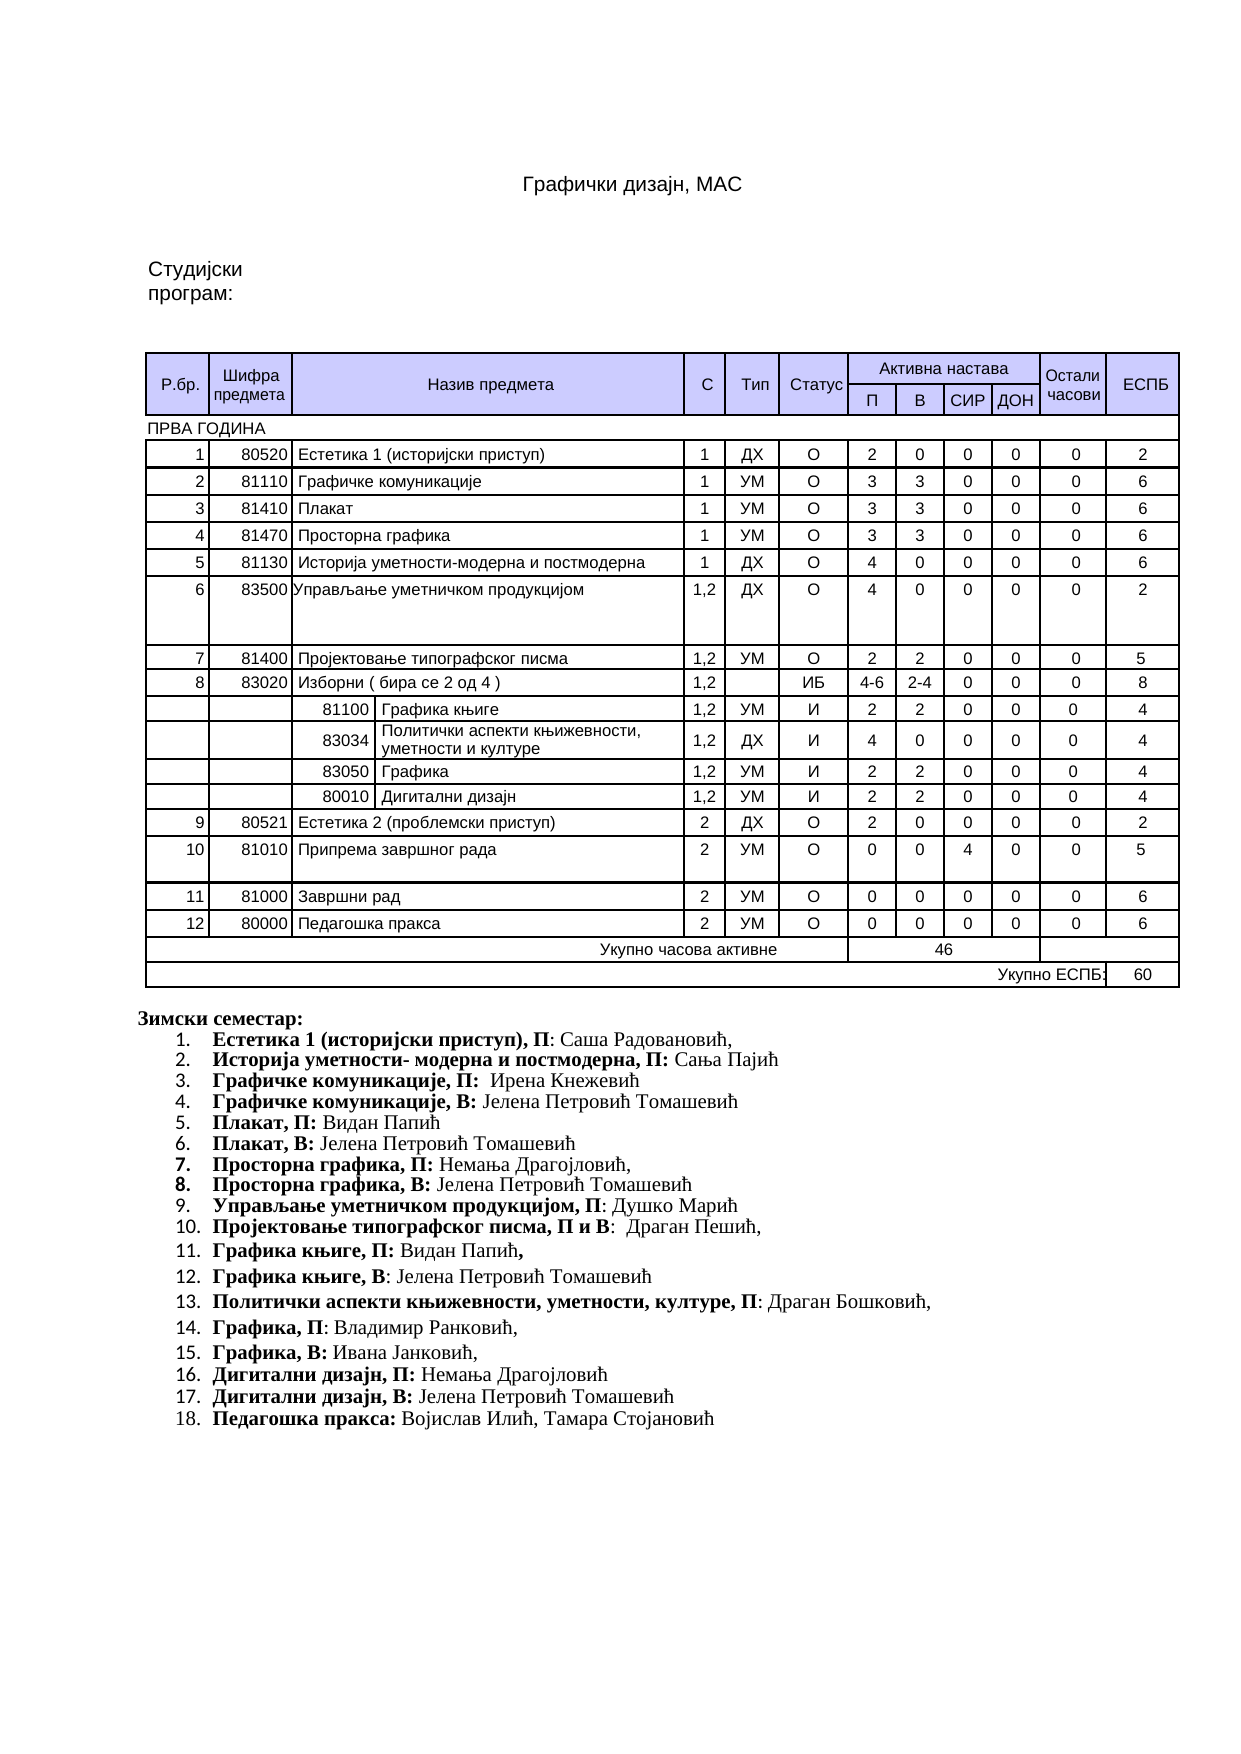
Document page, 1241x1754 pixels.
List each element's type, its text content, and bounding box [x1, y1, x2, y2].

list Графика књиге, П: Видан Папић, [175, 1238, 1192, 1263]
table_cell 0 [849, 911, 895, 936]
table_cell 83034 [293, 722, 374, 758]
table_cell [210, 697, 291, 720]
table_cell 0 [1041, 785, 1105, 808]
table_cell 2 [849, 441, 895, 466]
table_cell 0 [1041, 646, 1105, 668]
table_cell 3 [849, 469, 895, 493]
table_cell 2 [147, 469, 208, 493]
table_cell Управљање уметничком продукцијом [293, 577, 683, 644]
table_cell 81130 [210, 550, 291, 575]
table_cell Изборни ( бира се 2 од 4 ) [293, 670, 683, 695]
list Пројектовање типографског писма, П и В: Драган Пешић, [175, 1217, 1192, 1238]
table_cell О [780, 523, 847, 548]
table_cell Пројектовање типографског писма [293, 646, 683, 668]
table_header С [685, 354, 724, 414]
text Графички дизајн, МАС [413, 172, 1192, 196]
table_cell УМ [726, 760, 778, 783]
table_cell [147, 722, 208, 758]
table_cell [726, 670, 778, 695]
table_cell 1 [685, 523, 724, 548]
table_cell ДХ [726, 550, 778, 575]
table_cell 0 [1041, 469, 1105, 493]
table_cell 6 [1107, 469, 1178, 493]
table_cell О [780, 441, 847, 466]
table_cell 4 [945, 837, 991, 881]
table_cell ПРВА ГОДИНА [146, 416, 1178, 439]
table_cell Припрема завршног рада [293, 837, 683, 881]
table_cell 60 [1107, 963, 1178, 986]
table_cell 1,2 [685, 670, 724, 695]
table_cell 2 [685, 837, 724, 881]
table_cell 2 [849, 760, 895, 783]
table_cell 0 [849, 884, 895, 908]
table_cell 3 [849, 496, 895, 521]
table_cell 8 [147, 670, 208, 695]
table_cell 0 [945, 577, 991, 644]
table_cell 0 [993, 884, 1039, 908]
table_cell 0 [897, 911, 943, 936]
table_cell И [780, 722, 847, 758]
table_cell 81400 [210, 646, 291, 668]
list Естетика 1 (историјски приступ), П: Саша Радовановић, [175, 1029, 1192, 1050]
table_cell 0 [993, 646, 1039, 668]
table_cell О [780, 884, 847, 908]
table_cell 0 [1041, 884, 1105, 908]
list Политички аспекти књижевности, уметности, културе, П: Драган Бошковић, [175, 1288, 1192, 1314]
table_cell О [780, 550, 847, 575]
table_cell УМ [726, 646, 778, 668]
table_cell ДХ [726, 577, 778, 644]
table_cell 0 [1041, 550, 1105, 575]
table_cell 80010 [293, 785, 374, 808]
table_cell [147, 760, 208, 783]
table_cell 0 [945, 496, 991, 521]
table_cell 0 [849, 837, 895, 881]
table_cell П [849, 385, 895, 414]
table_cell 0 [1041, 911, 1105, 936]
table_cell 4 [147, 523, 208, 548]
table_cell 0 [897, 577, 943, 644]
table_cell 0 [993, 441, 1039, 466]
table_cell 8 [1107, 670, 1178, 695]
table_cell [210, 760, 291, 783]
table_cell Графика књиге [376, 697, 683, 720]
table_cell 1,2 [685, 697, 724, 720]
table_cell 2-4 [897, 670, 943, 695]
table_cell 0 [1041, 837, 1105, 881]
table_cell 1,2 [685, 722, 724, 758]
table_cell 81410 [210, 496, 291, 521]
table_cell 12 [147, 911, 208, 936]
table_cell 0 [993, 496, 1039, 521]
list Графичке комуникације, П: Ирена Кнежевић [175, 1071, 1192, 1092]
table_cell 81010 [210, 837, 291, 881]
table_cell [210, 722, 291, 758]
table_cell ИБ [780, 670, 847, 695]
table_cell 83020 [210, 670, 291, 695]
table_cell 0 [1041, 577, 1105, 644]
table_cell ДХ [726, 441, 778, 466]
table_cell Дигитални дизајн [376, 785, 683, 808]
table_cell 2 [849, 810, 895, 835]
table_cell И [780, 697, 847, 720]
table_cell 2 [849, 785, 895, 808]
table_cell 0 [945, 670, 991, 695]
table_cell 0 [897, 884, 943, 908]
table_header Шифра предмета [210, 354, 291, 414]
table_cell 1 [685, 441, 724, 466]
table_cell ДХ [726, 810, 778, 835]
table_cell 1,2 [685, 577, 724, 644]
list Историја уметности- модерна и постмодерна, П: Сања Пајић [175, 1050, 1192, 1071]
table_cell 0 [1041, 441, 1105, 466]
list Дигитални дизајн, П: Немања Драгојловић [175, 1365, 1192, 1386]
table_cell 3 [897, 469, 943, 493]
table_cell 3 [897, 523, 943, 548]
table_cell О [780, 496, 847, 521]
table_header Статус [780, 354, 847, 414]
table_cell 0 [1041, 760, 1105, 783]
table_cell 0 [945, 760, 991, 783]
table_header Назив предмета [293, 354, 683, 414]
table_cell 2 [1107, 810, 1178, 835]
table_cell ДХ [726, 722, 778, 758]
table_cell 6 [147, 577, 208, 644]
table_cell 2 [897, 646, 943, 668]
table_cell 2 [1107, 441, 1178, 466]
table_cell 10 [147, 837, 208, 881]
table_cell 0 [945, 646, 991, 668]
table_cell 1 [685, 550, 724, 575]
table_cell 83050 [293, 760, 374, 783]
table_cell 2 [849, 646, 895, 668]
list Плакат, В: Јелена Петровић Томашевић [175, 1133, 1192, 1154]
table_cell УМ [726, 837, 778, 881]
table_cell 0 [993, 911, 1039, 936]
table_cell 1 [685, 469, 724, 493]
table_cell 0 [993, 697, 1039, 720]
list Плакат, П: Видан Папић [175, 1113, 1192, 1133]
table_cell 0 [1041, 496, 1105, 521]
list Управљање уметничком продукцијом, П: Душко Марић [175, 1196, 1192, 1217]
table_cell Педагошка пракса [293, 911, 683, 936]
table_cell 6 [1107, 496, 1178, 521]
table_cell 6 [1107, 884, 1178, 908]
table_cell И [780, 785, 847, 808]
table_cell УМ [726, 911, 778, 936]
table_cell 0 [897, 550, 943, 575]
table_cell Укупно часова активне наставе: [147, 938, 847, 961]
table_cell 0 [993, 523, 1039, 548]
table_cell [147, 785, 208, 808]
list Дигитални дизајн, В: Јелена Петровић Томашевић [175, 1387, 1192, 1408]
table_cell 11 [147, 884, 208, 908]
table_cell 81470 [210, 523, 291, 548]
table_cell 80000 [210, 911, 291, 936]
table_cell 1,2 [685, 760, 724, 783]
table_cell 2 [897, 785, 943, 808]
table_header Р.бр. [147, 354, 208, 414]
table_cell И [780, 760, 847, 783]
table_cell 5 [1107, 837, 1178, 881]
table_cell 2 [685, 911, 724, 936]
table_cell 1 [147, 441, 208, 466]
table_cell [210, 785, 291, 808]
table_cell В [897, 385, 943, 414]
table_cell 0 [945, 810, 991, 835]
table_cell 1,2 [685, 646, 724, 668]
list Графичке комуникације, В: Јелена Петровић Томашевић [175, 1092, 1192, 1113]
table_cell 4 [849, 722, 895, 758]
table_cell 80521 [210, 810, 291, 835]
table_cell 5 [1107, 646, 1178, 668]
table_cell [147, 697, 208, 720]
table_cell 0 [1041, 810, 1105, 835]
table_cell Естетика 1 (историјски приступ) [293, 441, 683, 466]
table_cell 0 [993, 837, 1039, 881]
table_cell 0 [1041, 523, 1105, 548]
table_cell 0 [993, 670, 1039, 695]
table_cell Графика [376, 760, 683, 783]
table_cell СИР [945, 385, 991, 414]
text Студијски програм: [148, 256, 334, 304]
table_cell Укупно ЕСПБ: [147, 963, 1105, 986]
table_cell 0 [1041, 722, 1105, 758]
table_cell 0 [897, 810, 943, 835]
table_cell Естетика 2 (проблемски приступ) [293, 810, 683, 835]
table_cell Плакат [293, 496, 683, 521]
table_cell 7 [147, 646, 208, 668]
table_cell 0 [945, 884, 991, 908]
table_cell О [780, 577, 847, 644]
table_cell 3 [897, 496, 943, 521]
table_cell [1041, 938, 1178, 961]
table_cell 0 [1041, 670, 1105, 695]
table_cell О [780, 646, 847, 668]
table_cell 1 [685, 496, 724, 521]
table_cell УМ [726, 496, 778, 521]
table_cell 0 [897, 441, 943, 466]
table_cell 81100 [293, 697, 374, 720]
table_header Активна настава [849, 354, 1039, 383]
table_cell 2 [685, 884, 724, 908]
table_cell 0 [945, 550, 991, 575]
table_cell УМ [726, 523, 778, 548]
table_cell УМ [726, 697, 778, 720]
table_cell 2 [897, 697, 943, 720]
table_cell 4 [849, 577, 895, 644]
table_cell 4 [849, 550, 895, 575]
table_cell 0 [993, 577, 1039, 644]
table_cell Просторна графика [293, 523, 683, 548]
list Просторна графика, П: Немања Драгојловић, [175, 1154, 1192, 1175]
text Зимски семестар: [137, 1008, 1192, 1029]
table_cell 6 [1107, 523, 1178, 548]
table_cell 2 [1107, 577, 1178, 644]
table_cell Завршни рад [293, 884, 683, 908]
list Просторна графика, В: Јелена Петровић Томашевић [175, 1175, 1192, 1196]
table_cell О [780, 810, 847, 835]
table_cell 46 [849, 938, 1039, 961]
table_cell 0 [993, 550, 1039, 575]
table_cell 0 [897, 837, 943, 881]
table_cell 2 [849, 697, 895, 720]
table_cell О [780, 837, 847, 881]
list Педагошка пракса: Војислав Илић, Тамара Стојановић [175, 1409, 1192, 1430]
table_cell 0 [945, 523, 991, 548]
table_cell 81000 [210, 884, 291, 908]
table_cell 0 [993, 760, 1039, 783]
table_cell Политички аспекти књижевности, уметности и културе [376, 722, 683, 758]
table_cell 6 [1107, 550, 1178, 575]
table_cell 0 [993, 785, 1039, 808]
table_cell 9 [147, 810, 208, 835]
table_cell 0 [1041, 697, 1105, 720]
table_cell 4 [1107, 697, 1178, 720]
table_cell 83500 [210, 577, 291, 644]
table_cell 0 [993, 722, 1039, 758]
table_header ЕСПБ [1107, 354, 1178, 414]
table_cell 3 [147, 496, 208, 521]
table_cell 4 [1107, 760, 1178, 783]
table_cell 0 [945, 697, 991, 720]
table_header Тип [726, 354, 778, 414]
table_cell 2 [685, 810, 724, 835]
table_cell УМ [726, 469, 778, 493]
table_cell 0 [945, 785, 991, 808]
table_cell 0 [945, 469, 991, 493]
table_cell Историја уметности-модерна и постмодерна [293, 550, 683, 575]
table_cell Графичке комуникације [293, 469, 683, 493]
table_cell 6 [1107, 911, 1178, 936]
list Графика, П: Владимир Ранковић, [175, 1314, 1192, 1339]
table_cell 0 [993, 810, 1039, 835]
list Графика књиге, В: Јелена Петровић Томашевић [175, 1263, 1192, 1288]
table_cell О [780, 469, 847, 493]
table_cell УМ [726, 884, 778, 908]
table_cell 1,2 [685, 785, 724, 808]
table_cell 4 [1107, 785, 1178, 808]
table_cell 0 [993, 469, 1039, 493]
table_cell 0 [897, 722, 943, 758]
table_cell 4 [1107, 722, 1178, 758]
table_cell ДОН [993, 385, 1039, 414]
table_cell 81110 [210, 469, 291, 493]
table_cell УМ [726, 785, 778, 808]
table_cell 5 [147, 550, 208, 575]
table_cell 4-6 [849, 670, 895, 695]
table_cell О [780, 911, 847, 936]
table_cell 3 [849, 523, 895, 548]
table_cell 0 [945, 911, 991, 936]
table_cell 0 [945, 441, 991, 466]
table_header Остали часови [1041, 354, 1105, 414]
table_cell 2 [897, 760, 943, 783]
list Графика, В: Ивана Јанковић, [175, 1339, 1192, 1365]
table_cell 0 [945, 722, 991, 758]
table_cell 80520 [210, 441, 291, 466]
